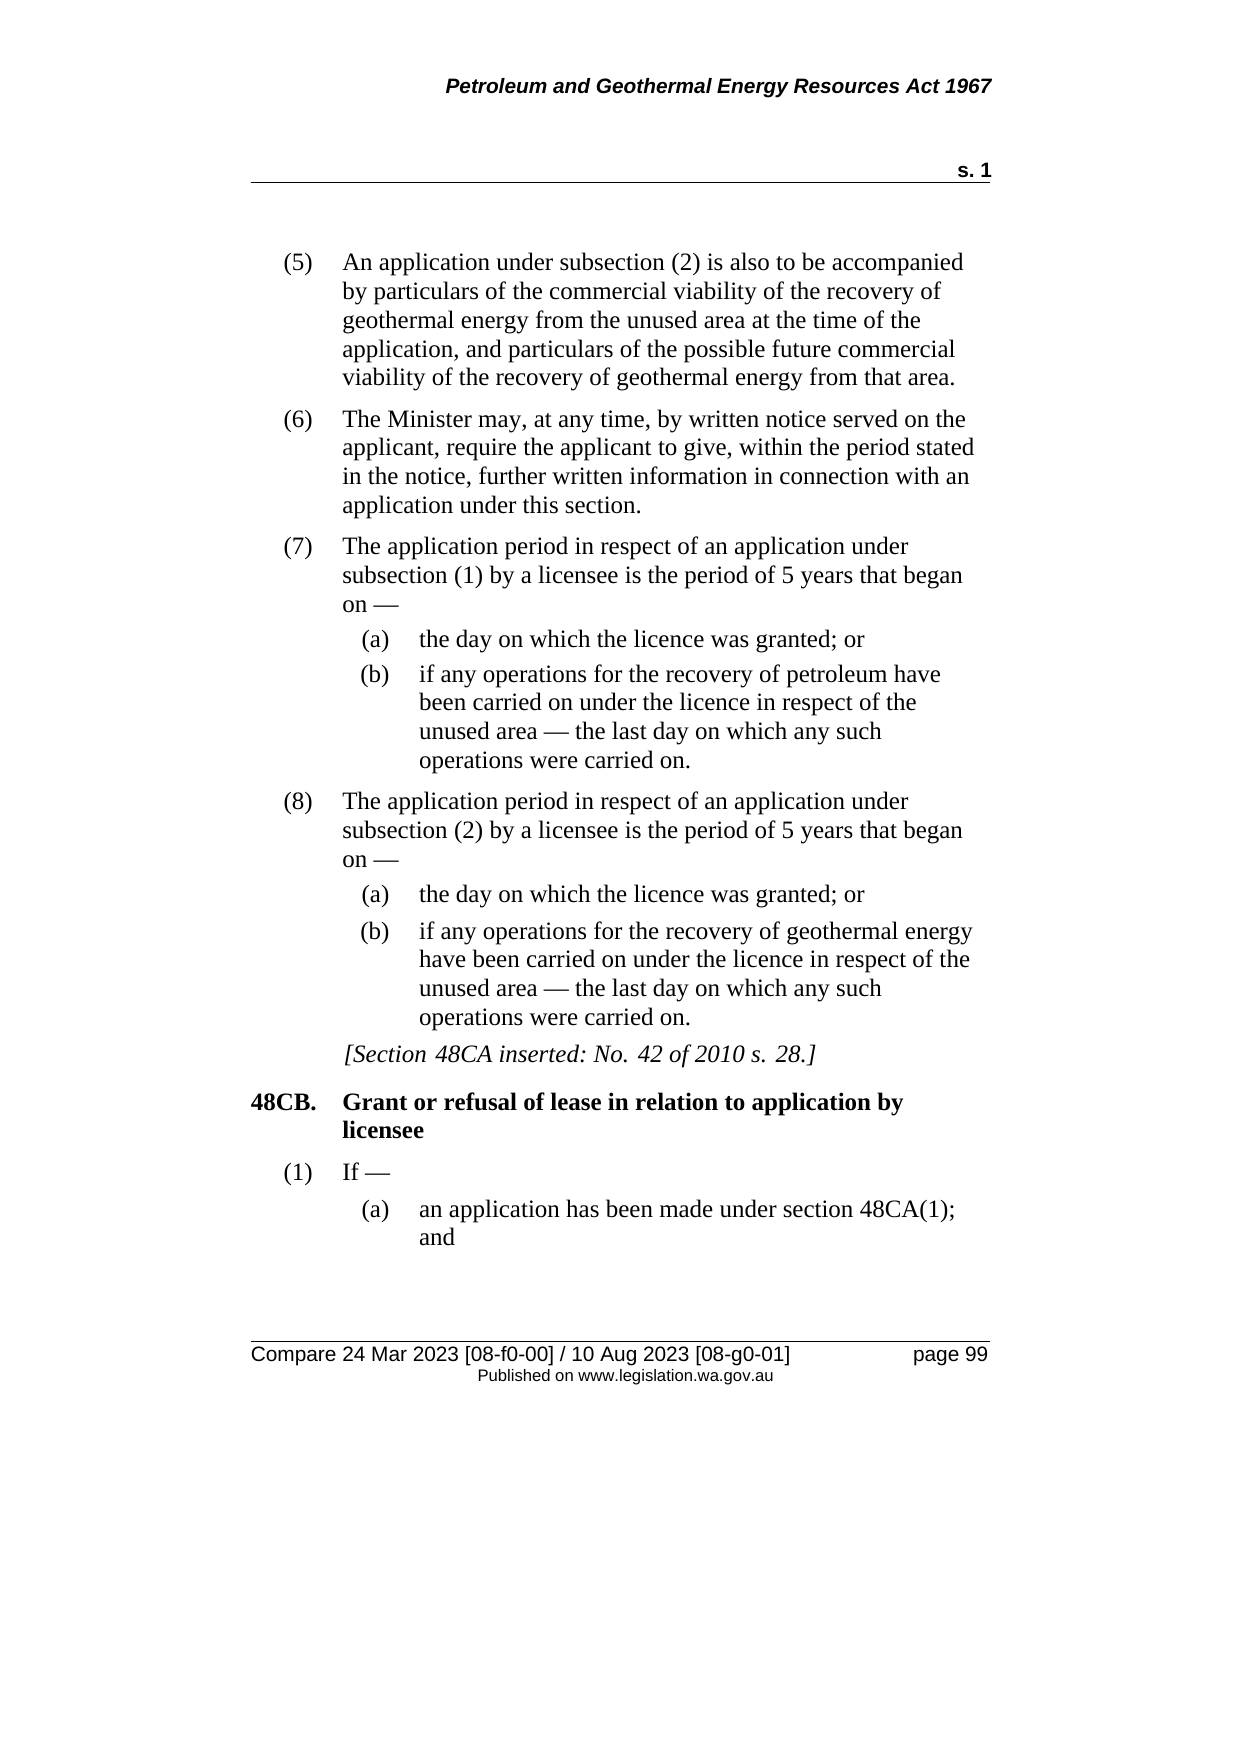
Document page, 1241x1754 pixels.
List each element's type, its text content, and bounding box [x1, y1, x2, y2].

text (a) an application has been made under section 48CA(1); and [251, 1194, 990, 1251]
text (6) The Minister may, at any time, by written notice served on the applicant, require the applicant to give, within the period stated in the notice, further written information in connection with an application under this section. [251, 404, 990, 519]
text (a) the day on which the licence was granted; or [251, 879, 990, 907]
text (b) if any operations for the recovery of geothermal energy have been carried on under the licence in respect of the unused area — the last day on which any such operations were carried on. [251, 916, 990, 1031]
text (b) if any operations for the recovery of petroleum have been carried on under the licence in respect of the unused area — the last day on which any such operations were carried on. [251, 659, 990, 774]
text (7) The application period in respect of an application under subsection (1) by a licensee is the period of 5 years that began on — [251, 531, 990, 617]
subtitle 48CB. Grant or refusal of lease in relation to application by licensee [251, 1087, 990, 1144]
text [Section 48CA inserted: No. 42 of 2010 s. 28.] [251, 1039, 990, 1068]
text (8) The application period in respect of an application under subsection (2) by a licensee is the period of 5 years that began on — [251, 786, 990, 872]
text (1) If — [251, 1157, 990, 1185]
text (a) the day on which the licence was granted; or [251, 624, 990, 652]
text (5) An application under subsection (2) is also to be accompanied by particulars of the commercial viability of the recovery of geothermal energy from the unused area at the time of the application, and particulars of the possible future commercial viability of the recovery of geothermal energy from that area. [251, 247, 990, 391]
